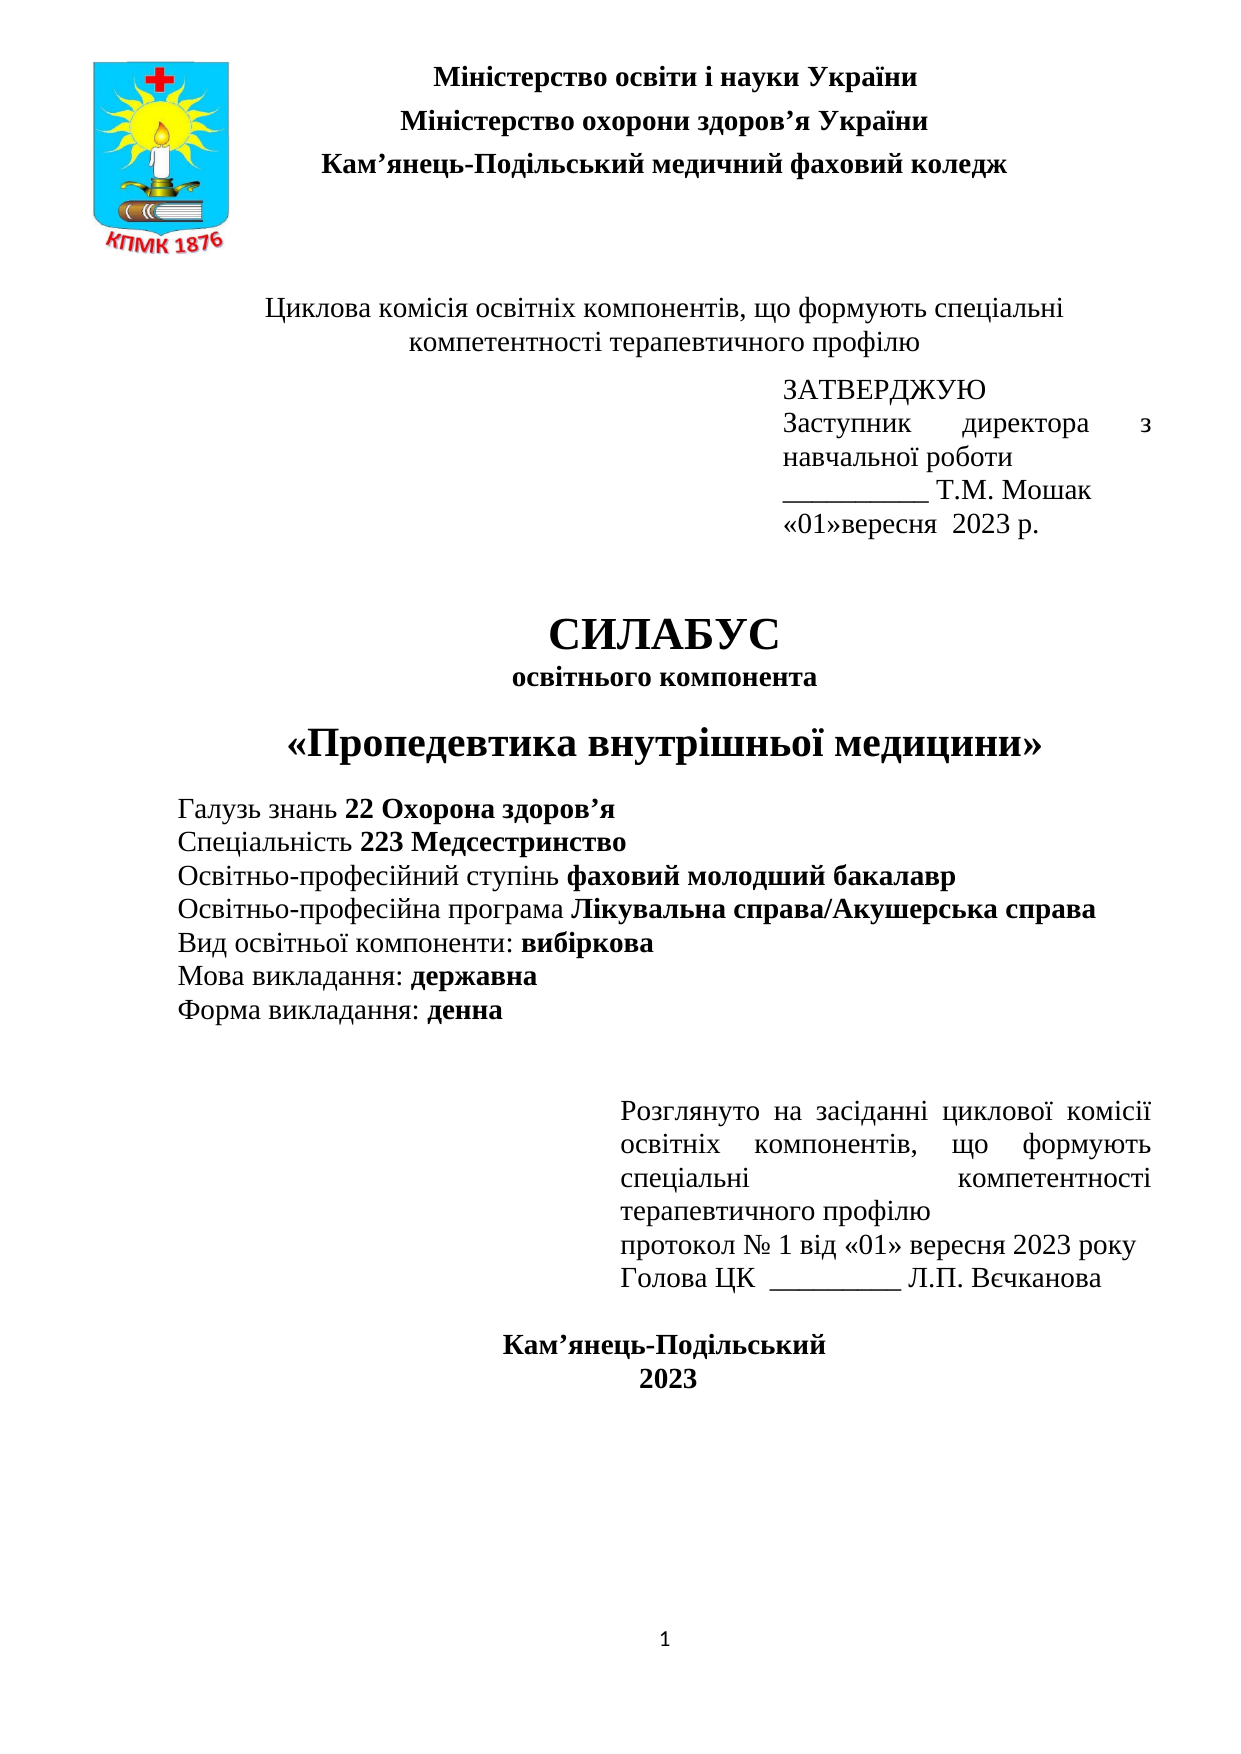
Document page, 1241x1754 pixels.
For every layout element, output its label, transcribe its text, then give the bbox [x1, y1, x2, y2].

text Освітньо-професійна програма Лікувальна справа/Акушерська справа [177, 891, 1152, 925]
text СИЛАБУС [177, 607, 1152, 659]
text Розглянуто на засіданні циклової комісії освітніх компонентів, що формують спеціальні компетентності терапевтичного профілю [620, 1093, 1152, 1227]
text протокол № 1 від «01» вересня 2023 року [620, 1227, 1152, 1260]
text «Пропедевтика внутрішньої медицини» [177, 718, 1152, 766]
text Спеціальність 223 Медсестринство [177, 824, 1152, 858]
picture [92, 61, 230, 255]
text ЗАТВЕРДЖУЮ [783, 372, 1152, 405]
text Голова ЦК _________ Л.П. Вєчканова [620, 1260, 1152, 1294]
text освітнього компонента [177, 659, 1152, 693]
text Заступник директора з навчальної роботи [783, 405, 1152, 472]
text Вид освітньої компоненти: вибіркова [177, 925, 1152, 958]
text Міністерство охорони здоров’я України [230, 103, 1152, 136]
text Освітньо-професійний ступінь фаховий молодший бакалавр [177, 858, 1152, 891]
text Кам’янець-Подільський медичний фаховий коледж [230, 146, 1152, 180]
text «01»вересня 2023 р. [783, 506, 1152, 539]
text Міністерство освіти і науки України [177, 59, 1152, 93]
text Циклова комісія освітніх компонентів, що формують спеціальні компетентності терапевтичного профілю [177, 290, 1152, 357]
text 2023 [177, 1361, 1152, 1394]
text Мова викладання: державна [177, 958, 1152, 992]
text Кам’янець-Подільський [177, 1327, 1152, 1361]
text __________ Т.М. Мошак [783, 472, 1152, 506]
text Форма викладання: денна [177, 992, 1152, 1026]
text Галузь знань 22 Охорона здоров’я [177, 791, 1152, 824]
